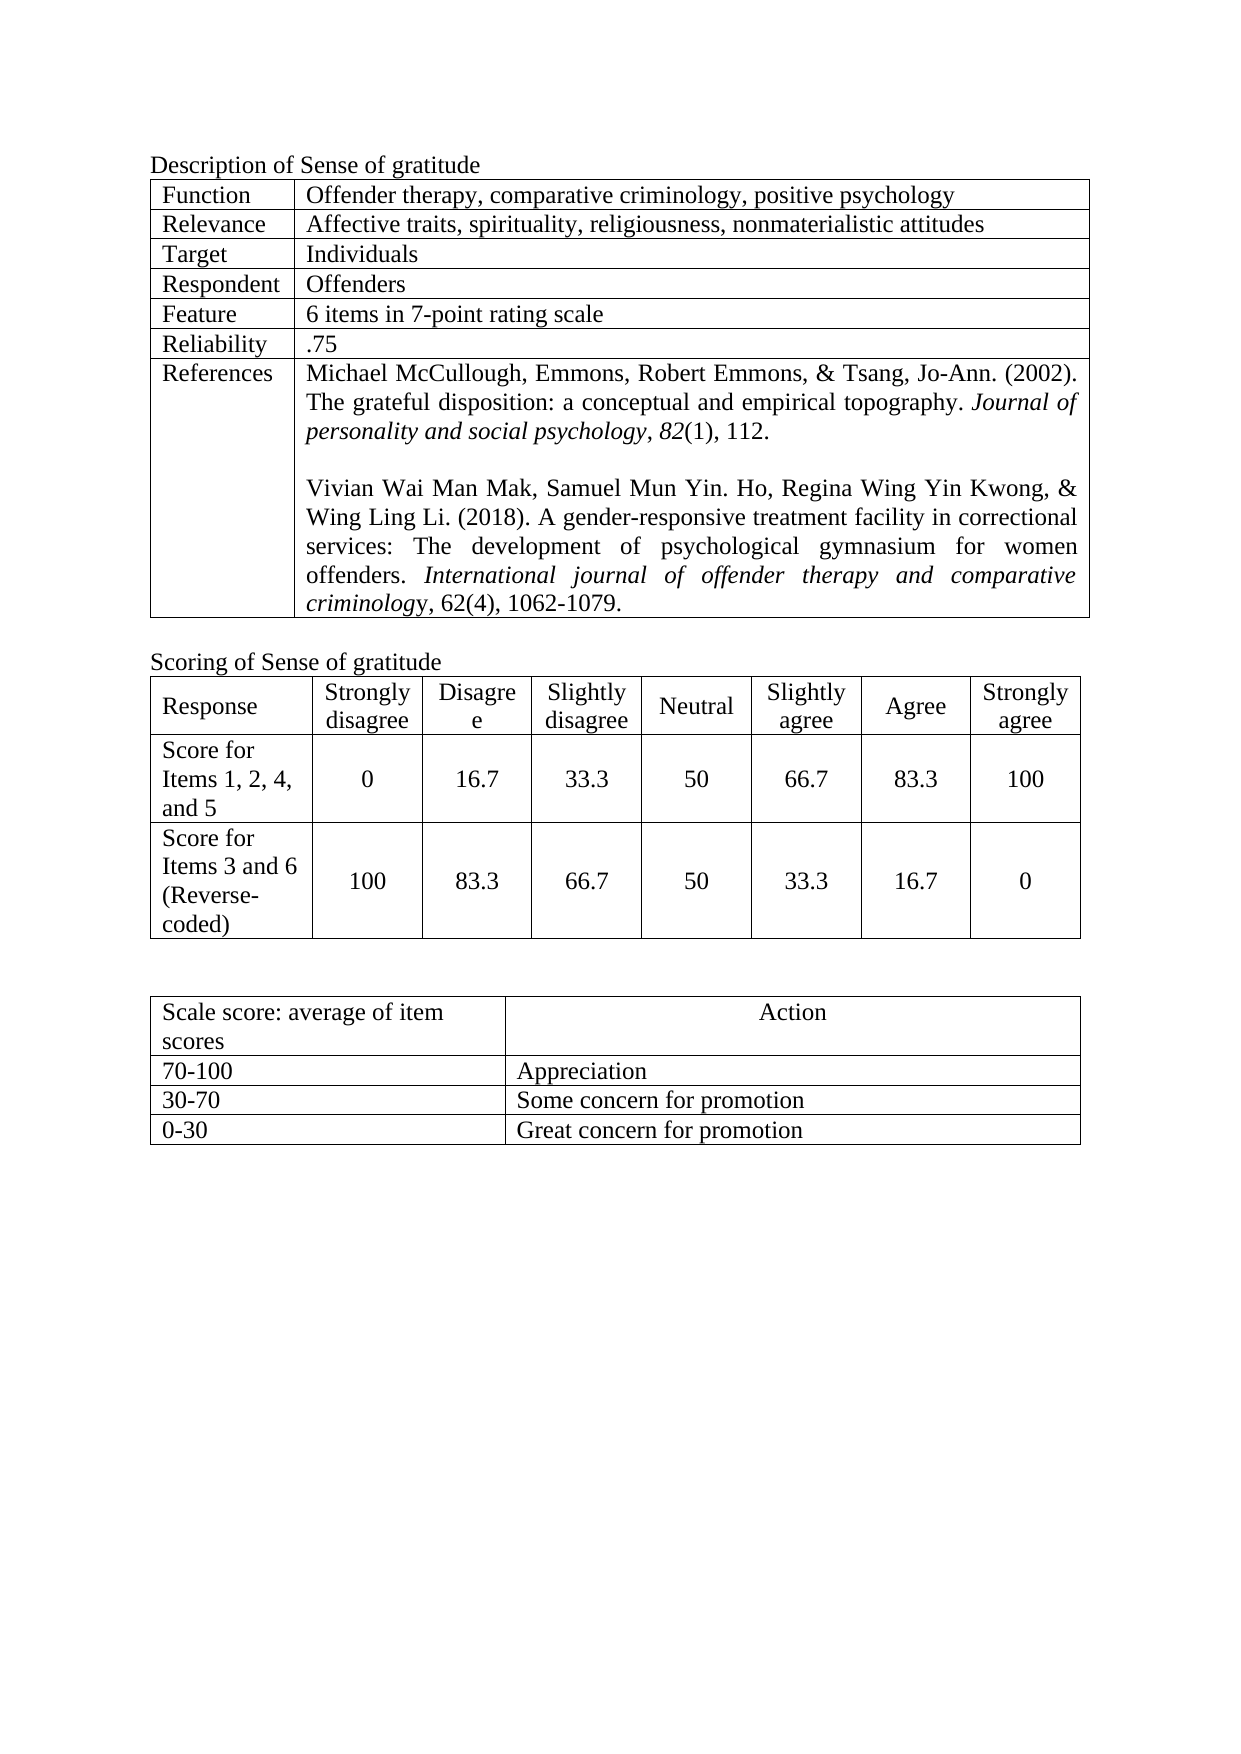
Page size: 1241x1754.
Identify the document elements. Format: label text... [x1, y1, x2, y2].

table_cell Relevance [151, 210, 294, 238]
table_cell 66.7 [532, 823, 641, 938]
table_cell Respondent [151, 269, 294, 298]
table_cell 50 [642, 735, 751, 822]
table_cell 33.3 [532, 735, 641, 822]
table_cell 0-30 [151, 1115, 505, 1144]
table_cell Score for Items 1, 2, 4, and 5 [151, 735, 312, 822]
table_header Response [151, 677, 312, 734]
table_cell 66.7 [752, 735, 861, 822]
table_cell 6 items in 7-point rating scale [295, 299, 1089, 328]
table_cell 100 [313, 823, 422, 938]
table_cell Appreciation [506, 1056, 1080, 1084]
table_cell 30-70 [151, 1086, 505, 1114]
table_cell 16.7 [423, 735, 531, 822]
table_cell Individuals [295, 239, 1089, 268]
table_header Function [151, 180, 294, 208]
table_cell Target [151, 239, 294, 268]
table_header Agree [862, 677, 970, 734]
table_cell Some concern for promotion [506, 1086, 1080, 1114]
table_cell 70-100 [151, 1056, 505, 1084]
table_header Strongly disagree [313, 677, 422, 734]
table_cell 83.3 [423, 823, 531, 938]
table_header Action [506, 997, 1080, 1055]
table_cell Great concern for promotion [506, 1115, 1080, 1144]
table_cell Reliability [151, 329, 294, 357]
table_cell Score for Items 3 and 6 (Reverse-coded) [151, 823, 312, 938]
table_header Offender therapy, comparative criminology, positive psychology [295, 180, 1089, 208]
table_cell 83.3 [862, 735, 970, 822]
table_cell References [151, 359, 294, 617]
table_cell 0 [971, 823, 1080, 938]
table_header Slightly disagree [532, 677, 641, 734]
table_cell Michael McCullough, Emmons, Robert Emmons, & Tsang, Jo-Ann. (2002). The grateful disposition: a conceptual and empirical topography. Journal of personality and social psychology, 82(1), 112. Vivian Wai Man Mak, Samuel Mun Yin. Ho, Regina Wing Yin Kwong, & Wing Ling Li. (2018). A gender-responsive treatment facility in correctional services: The development of psychological gymnasium for women offenders. International journal of offender therapy and comparative criminology, 62(4), 1062-1079. [295, 359, 1089, 617]
table_header Neutral [642, 677, 751, 734]
table_header Strongly agree [971, 677, 1080, 734]
table_header Scale score: average of item scores [151, 997, 505, 1055]
table_cell 16.7 [862, 823, 970, 938]
table_cell Offenders [295, 269, 1089, 298]
table_header Disagree [423, 677, 531, 734]
table_cell 33.3 [752, 823, 861, 938]
table_cell Affective traits, spirituality, religiousness, nonmaterialistic attitudes [295, 210, 1089, 238]
table_cell 0 [313, 735, 422, 822]
text Description of Sense of gratitude [150, 150, 1090, 179]
table_header Slightly agree [752, 677, 861, 734]
text Scoring of Sense of gratitude [150, 647, 1090, 676]
table_cell 50 [642, 823, 751, 938]
table_cell 100 [971, 735, 1080, 822]
table_cell .75 [295, 329, 1089, 357]
table_cell Feature [151, 299, 294, 328]
